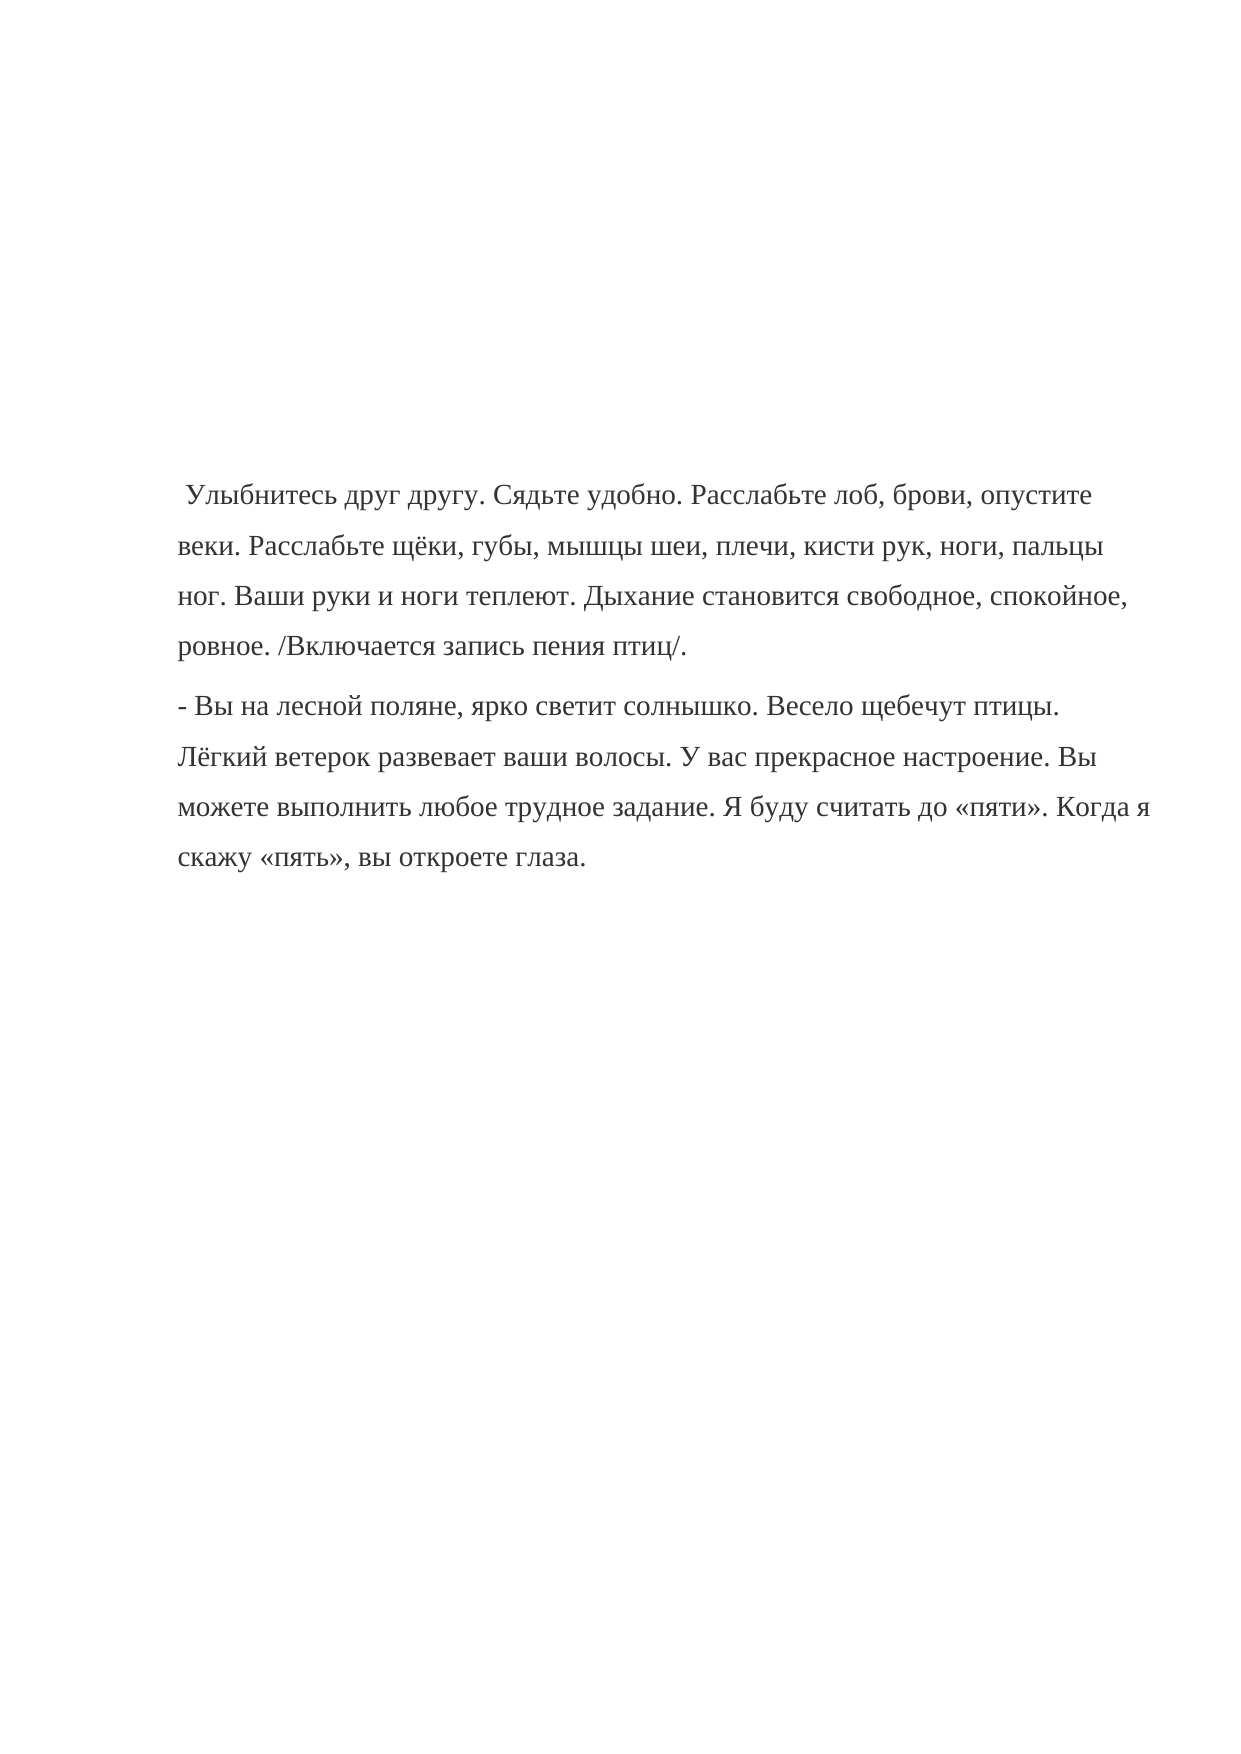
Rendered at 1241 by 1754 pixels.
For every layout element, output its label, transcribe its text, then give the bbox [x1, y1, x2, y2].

text - Вы на лесной поляне, ярко светит солнышко. Весело щебечут птицы. Лёгкий ветерок развевает ваши волосы. У вас прекрасное настроение. Вы можете выполнить любое трудное задание. Я буду считать до «пяти». Когда я скажу «пять», вы откроете глаза. [177, 688, 1152, 873]
text Улыбнитесь друг другу. Сядьте удобно. Расслабьте лоб, брови, опустите веки. Расслабьте щёки, губы, мышцы шеи, плечи, кисти рук, ноги, пальцы ног. Ваши руки и ноги теплеют. Дыхание становится свободное, спокойное, ровное. /Включается запись пения птиц/. [177, 477, 1152, 662]
